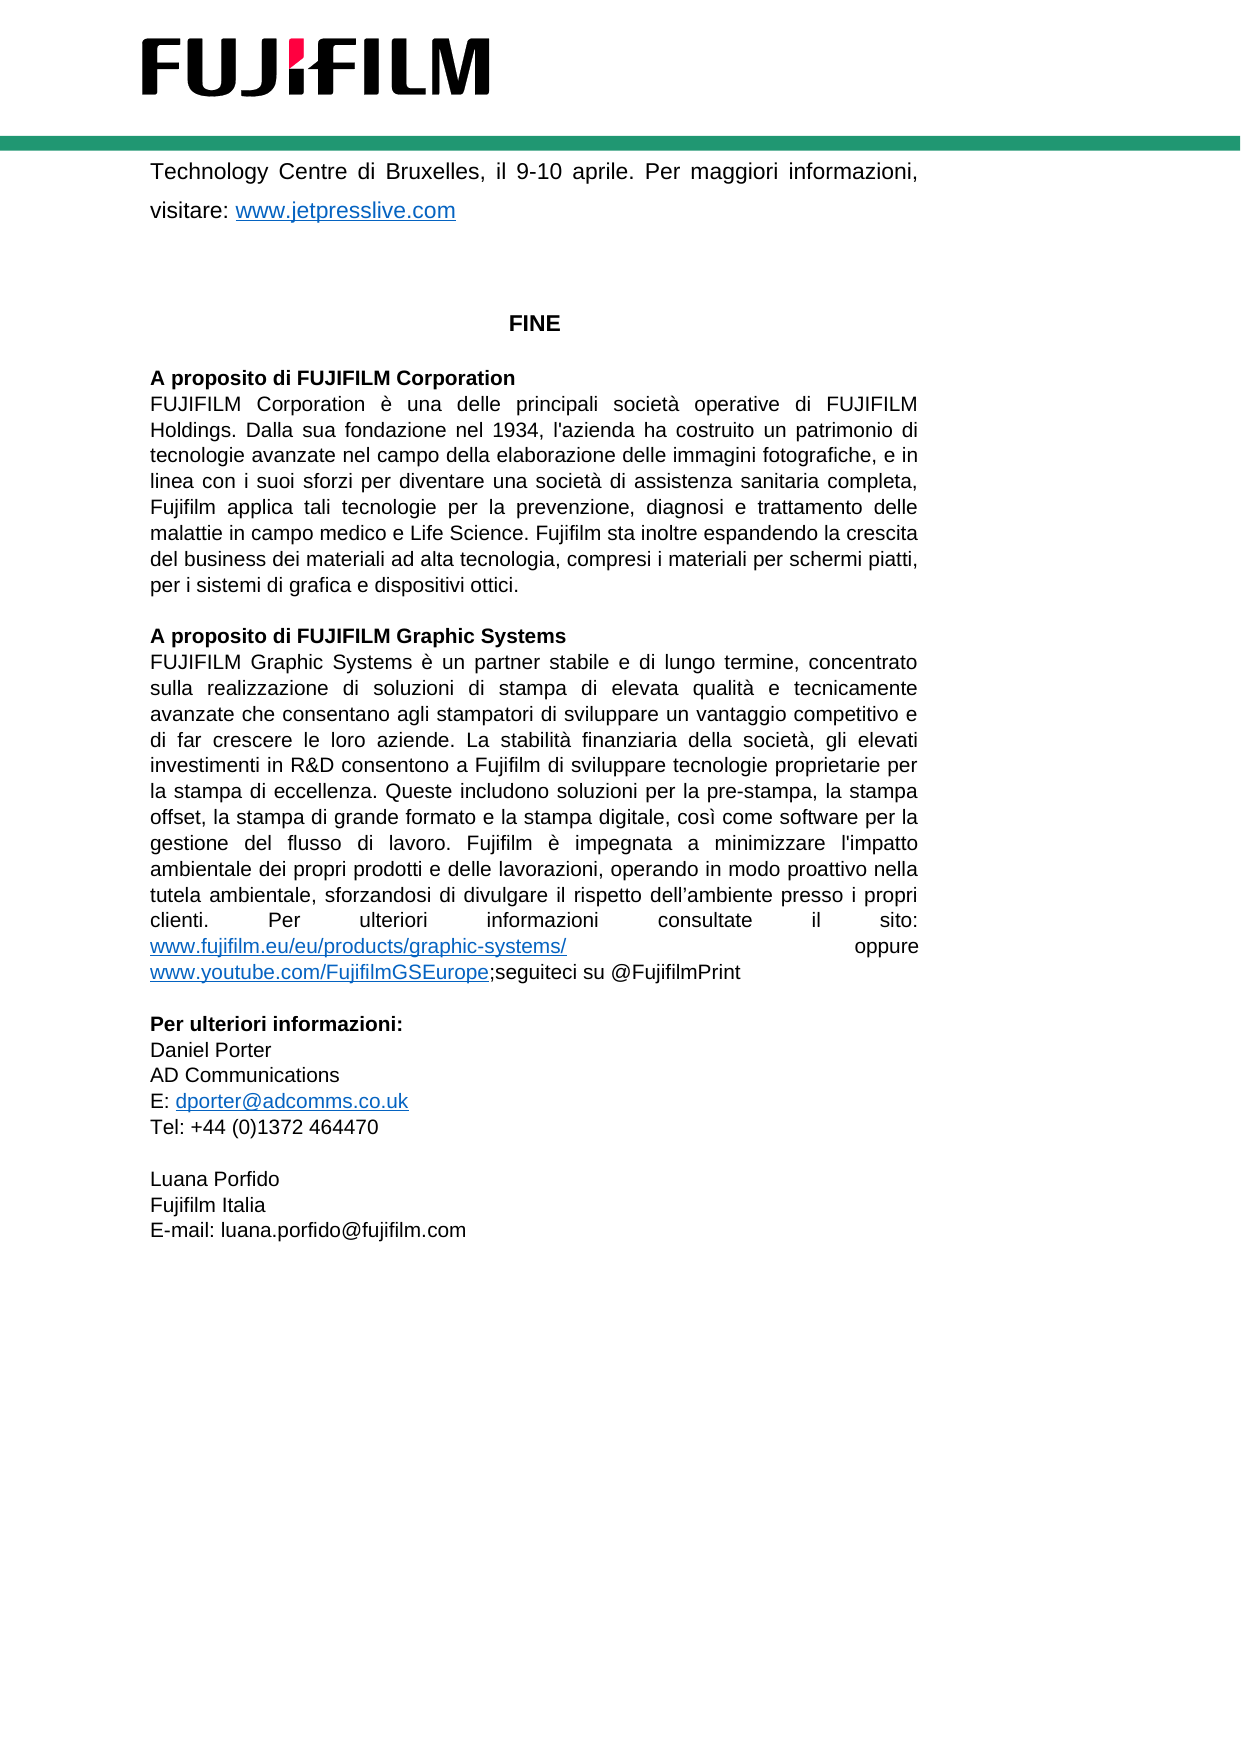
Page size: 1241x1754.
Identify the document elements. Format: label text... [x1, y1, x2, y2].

text A proposito di FUJIFILM Graphic Systems [150, 624, 919, 648]
text Tel: +44 (0)1372 464470 [150, 1115, 919, 1139]
text Per ulteriori informazioni: [150, 1012, 919, 1036]
text AD Communications [150, 1063, 919, 1087]
text Daniel Porter [150, 1037, 919, 1061]
text A proposito di FUJIFILM Corporation [150, 366, 919, 390]
text E: dporter@adcomms.co.uk [150, 1089, 919, 1113]
text FINE [150, 310, 919, 336]
text Fujifilm Italia [150, 1192, 919, 1216]
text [150, 158, 919, 224]
text E-mail: luana.porfido@fujifilm.com [150, 1218, 919, 1242]
text Luana Porfido [150, 1167, 919, 1191]
text FUJIFILM Corporation è una delle principali società operative di FUJIFILM Holdings. Dalla sua fondazione nel 1934, l'azienda ha costruito un patrimonio di tecnologie avanzate nel campo della elaborazione delle immagini fotografiche, e in linea con i suoi sforzi per diventare una società di assistenza sanitaria completa, Fujifilm applica tali tecnologie per la prevenzione, diagnosi e trattamento delle malattie in campo medico e Life Science. Fujifilm sta inoltre espandendo la crescita del business dei materiali ad alta tecnologia, compresi i materiali per schermi piatti, per i sistemi di grafica e dispositivi ottici. [150, 392, 919, 596]
text FUJIFILM Graphic Systems è un partner stabile e di lungo termine, concentrato sulla realizzazione di soluzioni di stampa di elevata qualità e tecnicamente avanzate che consentano agli stampatori di sviluppare un vantaggio competitivo e di far crescere le loro aziende. La stabilità finanziaria della società, gli elevati investimenti in R&D consentono a Fujifilm di sviluppare tecnologie proprietarie per la stampa di eccellenza. Queste includono soluzioni per la pre-stampa, la stampa offset, la stampa di grande formato e la stampa digitale, così come software per la gestione del flusso di lavoro. Fujifilm è impegnata a minimizzare l'impatto ambientale dei propri prodotti e delle lavorazioni, operando in modo proattivo nella tutela ambientale, sforzandosi di divulgare il rispetto dell’ambiente presso i propri clienti. Per ulteriori informazioni consultate il sito: www.fujifilm.eu/eu/products/graphic-systems/ oppure www.youtube.com/FujifilmGSEurope;seguiteci su @FujifilmPrint [150, 650, 919, 984]
